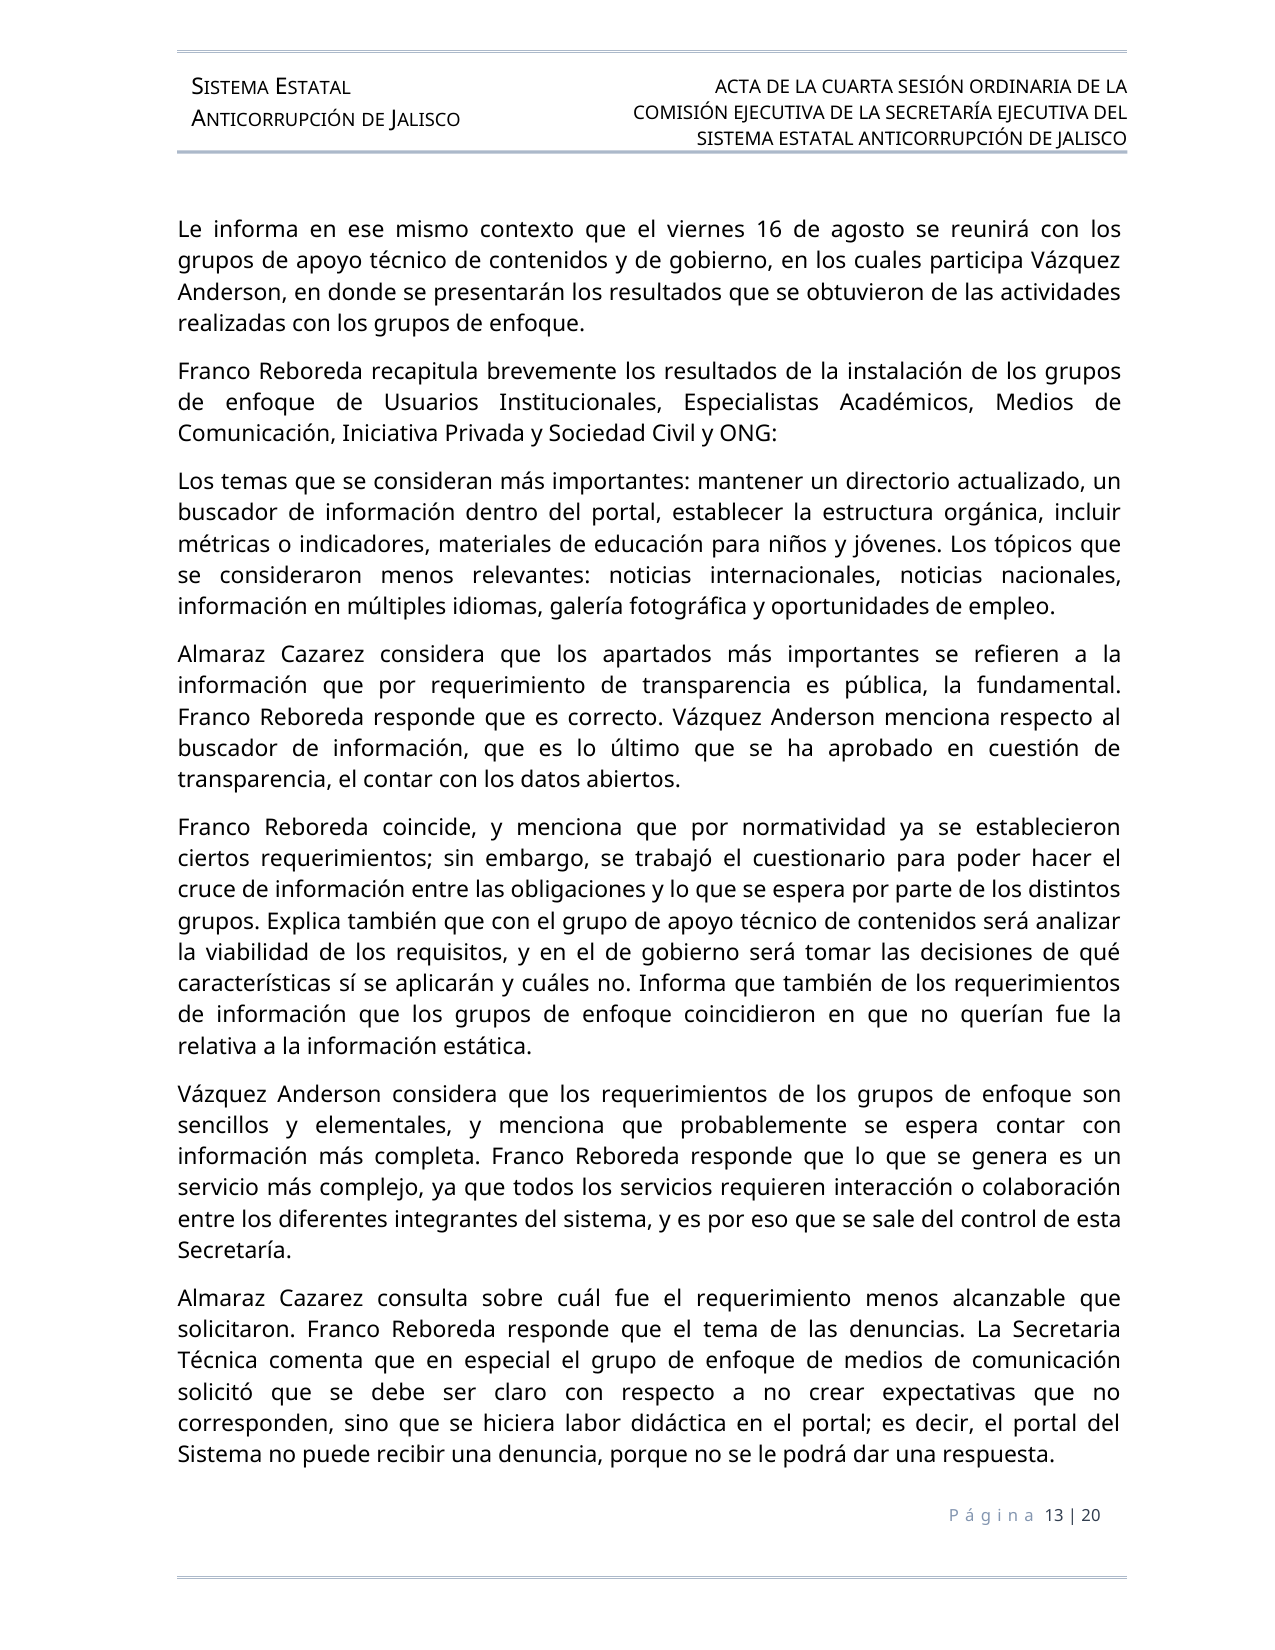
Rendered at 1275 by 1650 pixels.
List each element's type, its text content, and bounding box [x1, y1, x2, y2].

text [177, 213, 1122, 338]
text Almaraz Cazarez considera que los apartados más importantes se refieren a la información que por requerimiento de transparencia es pública, la fundamental. Franco Reboreda responde que es correcto. Vázquez Anderson menciona respecto al buscador de información, que es lo último que se ha aprobado en cuestión de transparencia, el contar con los datos abiertos. [177, 638, 1122, 794]
text Franco Reboreda coincide, y menciona que por normatividad ya se establecieron ciertos requerimientos; sin embargo, se trabajó el cuestionario para poder hacer el cruce de información entre las obligaciones y lo que se espera por parte de los distintos grupos. Explica también que con el grupo de apoyo técnico de contenidos será analizar la viabilidad de los requisitos, y en el de gobierno será tomar las decisiones de qué características sí se aplicarán y cuáles no. Informa que también de los requerimientos de información que los grupos de enfoque coincidieron en que no querían fue la relativa a la información estática. [177, 811, 1122, 1061]
text Franco Reboreda recapitula brevemente los resultados de la instalación de los grupos de enfoque de Usuarios Institucionales, Especialistas Académicos, Medios de Comunicación, Iniciativa Privada y Sociedad Civil y ONG: [177, 354, 1122, 448]
text Los temas que se consideran más importantes: mantener un directorio actualizado, un buscador de información dentro del portal, establecer la estructura orgánica, incluir métricas o indicadores, materiales de educación para niños y jóvenes. Los tópicos que se consideraron menos relevantes: noticias internacionales, noticias nacionales, información en múltiples idiomas, galería fotográfica y oportunidades de empleo. [177, 465, 1122, 621]
text Almaraz Cazarez consulta sobre cuál fue el requerimiento menos alcanzable que solicitaron. Franco Reboreda responde que el tema de las denuncias. La Secretaria Técnica comenta que en especial el grupo de enfoque de medios de comunicación solicitó que se debe ser claro con respecto a no crear expectativas que no corresponden, sino que se hiciera labor didáctica en el portal; es decir, el portal del Sistema no puede recibir una denuncia, porque no se le podrá dar una respuesta. [177, 1282, 1122, 1469]
text Vázquez Anderson considera que los requerimientos de los grupos de enfoque son sencillos y elementales, y menciona que probablemente se espera contar con información más completa. Franco Reboreda responde que lo que se genera es un servicio más complejo, ya que todos los servicios requieren interacción o colaboración entre los diferentes integrantes del sistema, y es por eso que se sale del control de esta Secretaría. [177, 1077, 1122, 1265]
